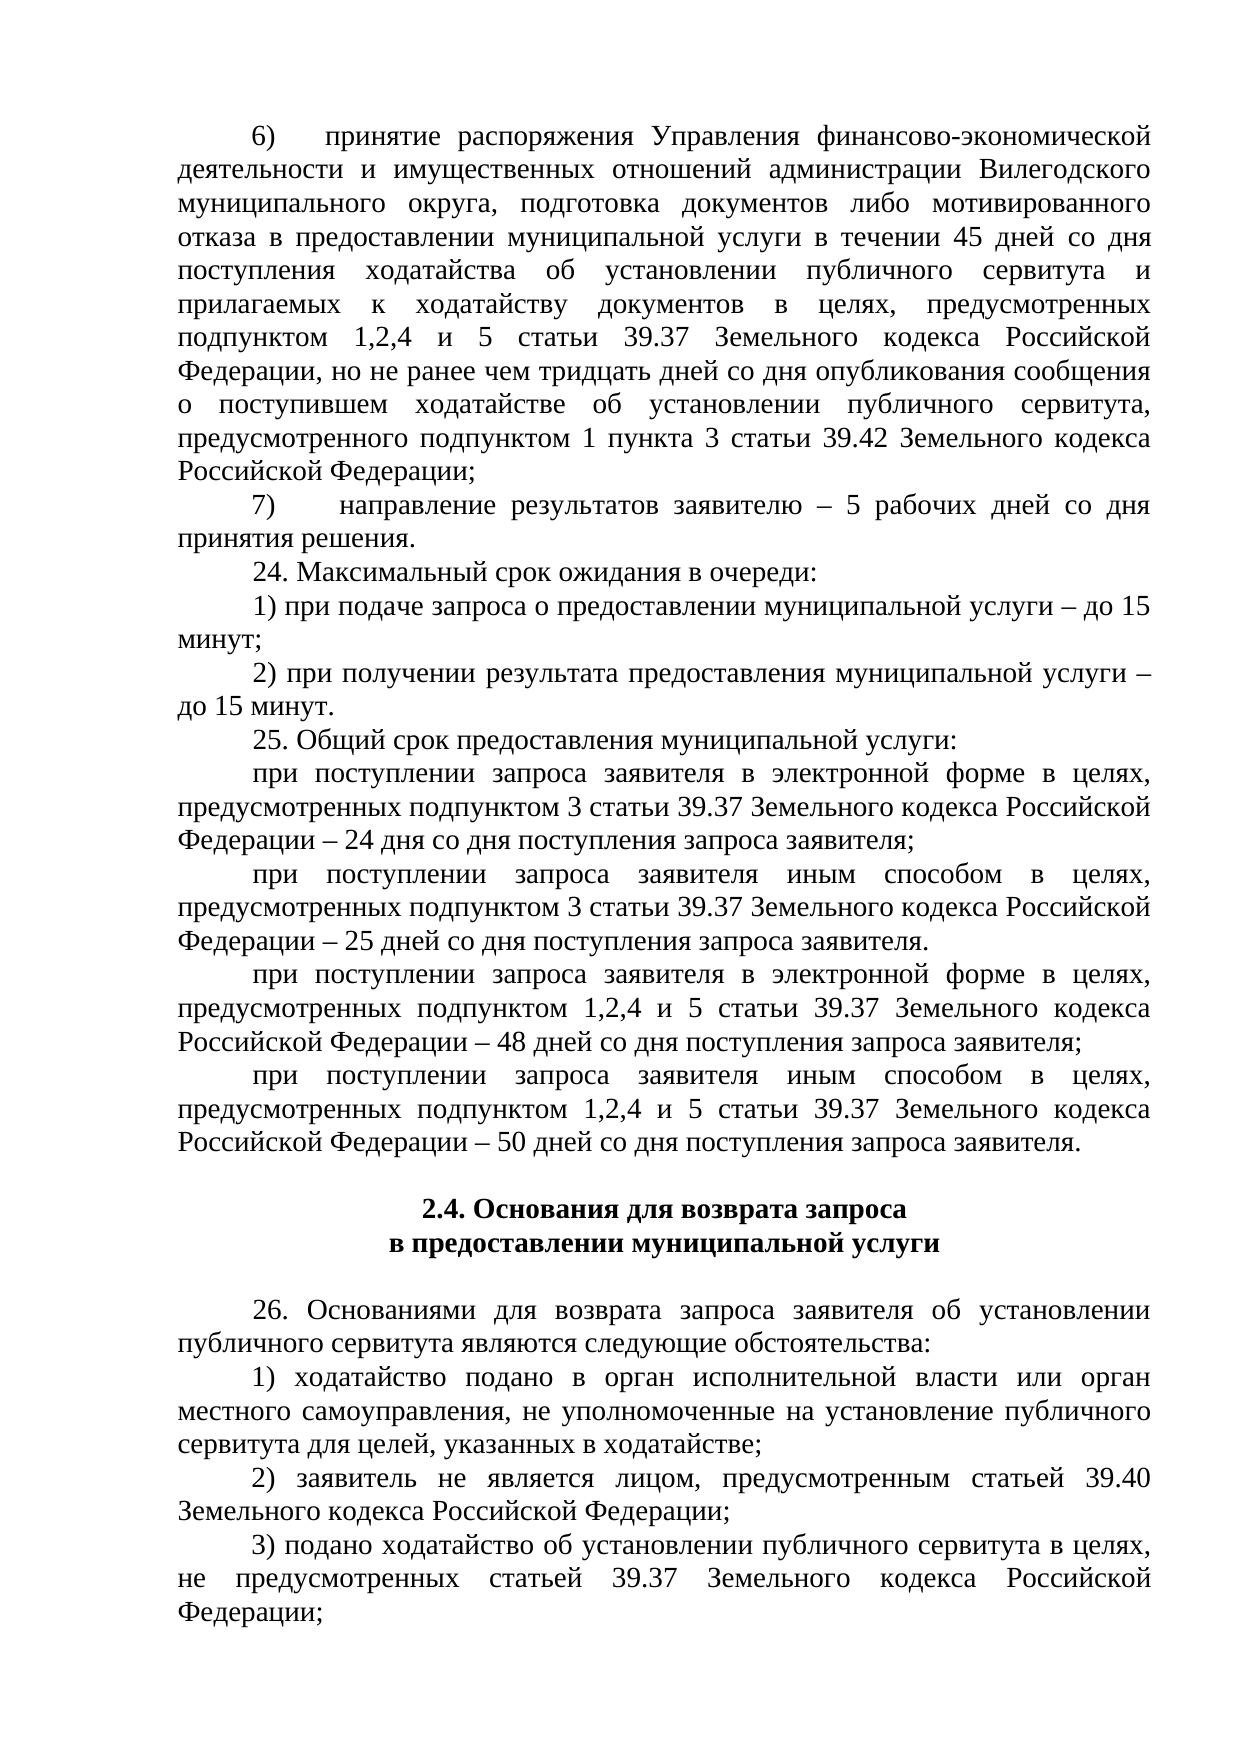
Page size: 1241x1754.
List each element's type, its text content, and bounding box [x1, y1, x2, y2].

text 2.4. Основания для возврата запроса [177, 1191, 1152, 1225]
text 2) заявитель не является лицом, предусмотренным статьей 39.40 Земельного кодекса Российской Федерации; [177, 1460, 1152, 1527]
text при поступлении запроса заявителя иным способом в целях, предусмотренных подпунктом 1,2,4 и 5 статьи 39.37 Земельного кодекса Российской Федерации – 50 дней со дня поступления запроса заявителя. [177, 1057, 1152, 1158]
text 24. Максимальный срок ожидания в очереди: [177, 554, 1152, 588]
text 26. Основаниями для возврата запроса заявителя об установлении публичного сервитута являются следующие обстоятельства: [177, 1292, 1152, 1359]
text при поступлении запроса заявителя в электронной форме в целях, предусмотренных подпунктом 3 статьи 39.37 Земельного кодекса Российской Федерации – 24 дня со дня поступления запроса заявителя; [177, 755, 1152, 856]
text при поступлении запроса заявителя иным способом в целях, предусмотренных подпунктом 3 статьи 39.37 Земельного кодекса Российской Федерации – 25 дней со дня поступления запроса заявителя. [177, 856, 1152, 957]
text 2) при получении результата предоставления муниципальной услуги – до 15 минут. [177, 655, 1152, 722]
text 1) ходатайство подано в орган исполнительной власти или орган местного самоуправления, не уполномоченные на установление публичного сервитута для целей, указанных в ходатайстве; [177, 1359, 1152, 1460]
list направление результатов заявителю – 5 рабочих дней со дня принятия решения. [177, 487, 1152, 554]
text 25. Общий срок предоставления муниципальной услуги: [177, 722, 1152, 755]
text при поступлении запроса заявителя в электронной форме в целях, предусмотренных подпунктом 1,2,4 и 5 статьи 39.37 Земельного кодекса Российской Федерации – 48 дней со дня поступления запроса заявителя; [177, 957, 1152, 1057]
list принятие распоряжения Управления финансово-экономической деятельности и имущественных отношений администрации Вилегодского муниципального округа, подготовка документов либо мотивированного отказа в предоставлении муниципальной услуги в течении 45 дней со дня поступления ходатайства об установлении публичного сервитута и прилагаемых к ходатайству документов в целях, предусмотренных подпунктом 1,2,4 и 5 статьи 39.37 Земельного кодекса Российской Федерации, но не ранее чем тридцать дней со дня опубликования сообщения о поступившем ходатайстве об установлении публичного сервитута, предусмотренного подпунктом 1 пункта 3 статьи 39.42 Земельного кодекса Российской Федерации; [177, 118, 1152, 487]
text 3) подано ходатайство об установлении публичного сервитута в целях, не предусмотренных статьей 39.37 Земельного кодекса Российской Федерации; [177, 1527, 1152, 1627]
text в предоставлении муниципальной услуги [177, 1225, 1152, 1258]
text 1) при подаче запроса о предоставлении муниципальной услуги – до 15 минут; [177, 588, 1152, 655]
